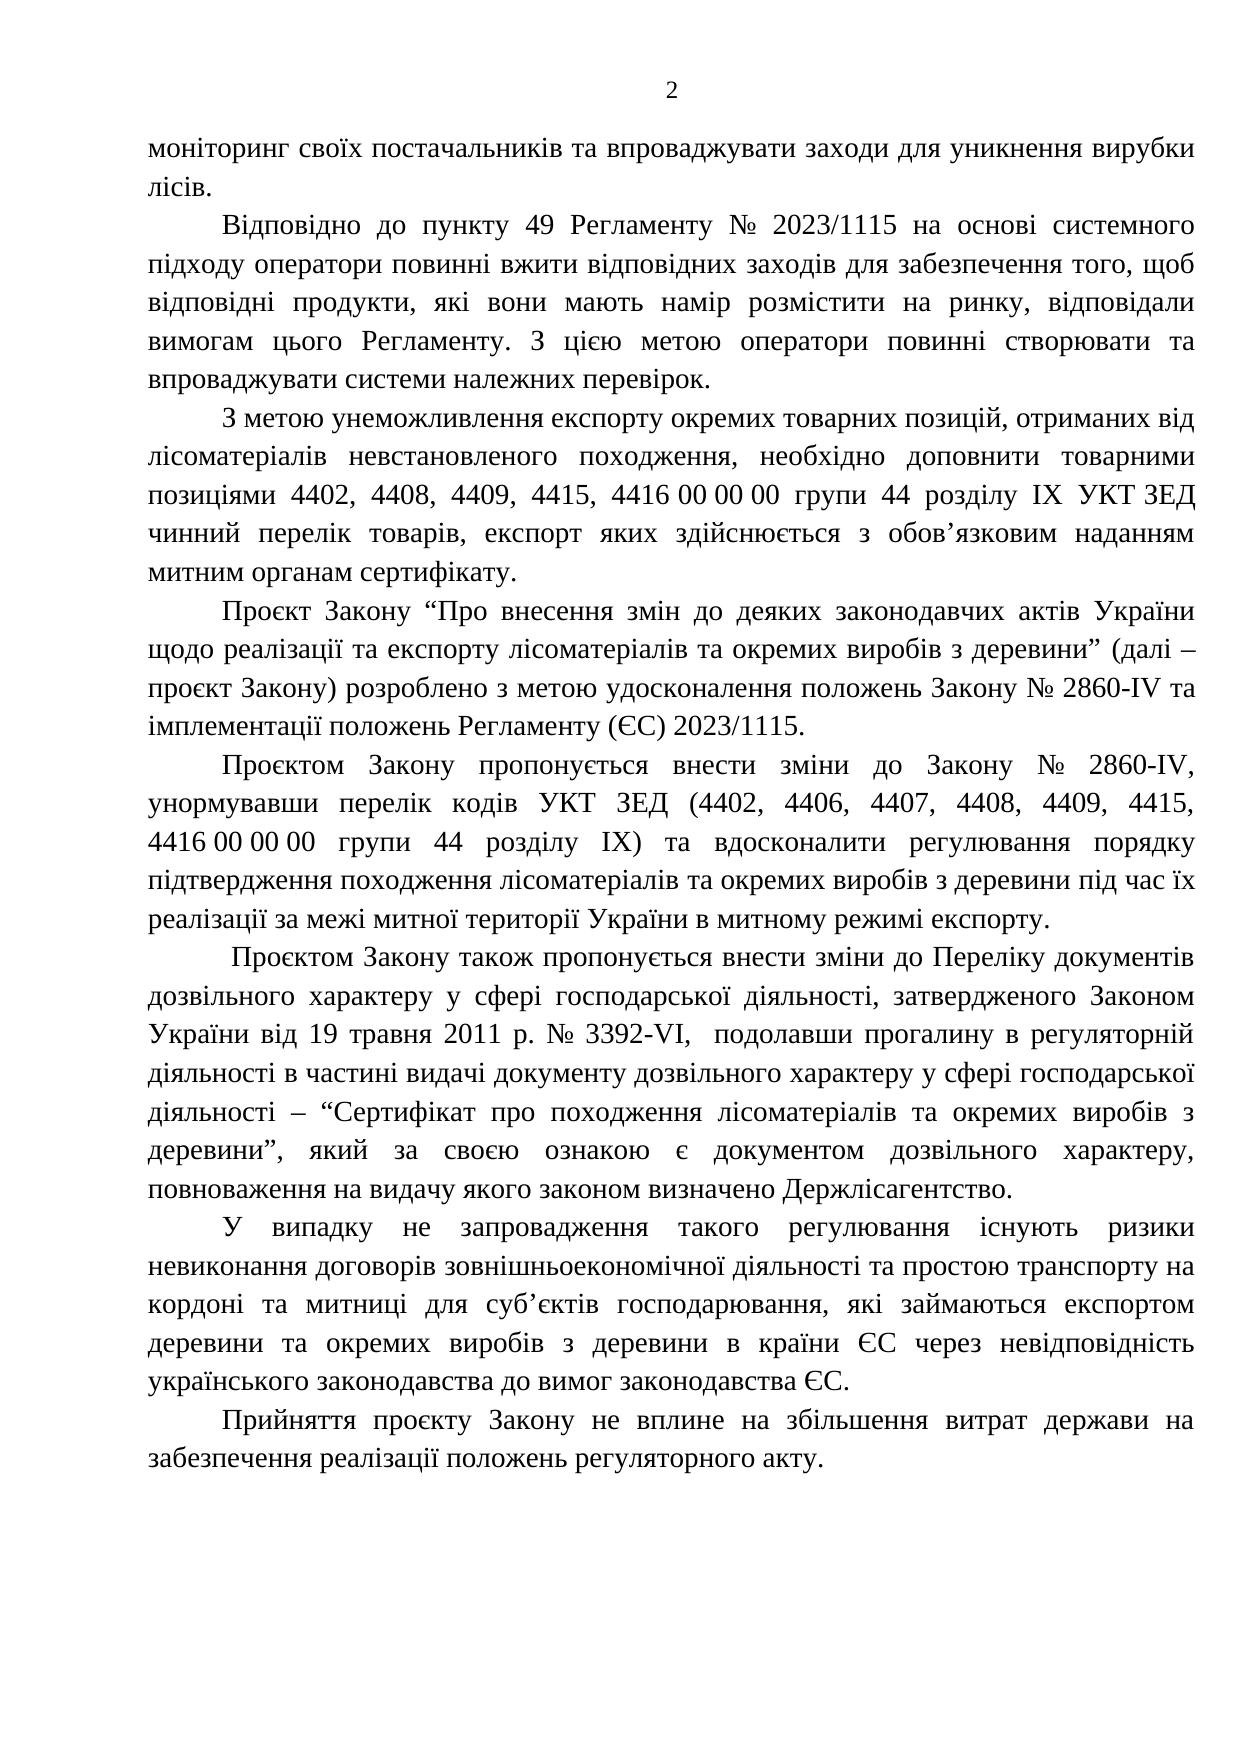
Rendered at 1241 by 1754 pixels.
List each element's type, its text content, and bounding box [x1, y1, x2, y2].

text Прийняття проєкту Закону не вплине на збільшення витрат держави на забезпечення реалізації положень регуляторного акту. [148, 1402, 1196, 1474]
text З метою унеможливлення експорту окремих товарних позицій, отриманих від лісоматеріалів невстановленого походження, необхідно доповнити товарними позиціями 4402, 4408, 4409, 4415, 4416 00 00 00 групи 44 розділу IX УКТ ЗЕД чинний перелік товарів, експорт яких здійснюється з обов’язковим наданням митним органам сертифікату. [148, 400, 1196, 588]
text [148, 130, 1196, 202]
text Відповідно до пункту 49 Регламенту № 2023/1115 на основі системного підходу оператори повинні вжити відповідних заходів для забезпечення того, щоб відповідні продукти, які вони мають намір розмістити на ринку, відповідали вимогам цього Регламенту. З цією метою оператори повинні створювати та впроваджувати системи належних перевірок. [148, 207, 1196, 395]
text Проєктом Закону пропонується внести зміни до Закону № 2860-IV, унормувавши перелік кодів УКТ ЗЕД (4402, 4406, 4407, 4408, 4409, 4415, 4416 00 00 00 групи 44 розділу IX) та вдосконалити регулювання порядку підтвердження походження лісоматеріалів та окремих виробів з деревини під час їх реалізації за межі митної території України в митному режимі експорту. [148, 747, 1196, 934]
text Проєкт Закону “Про внесення змін до деяких законодавчих актів України щодо реалізації та експорту лісоматеріалів та окремих виробів з деревини” (далі – проєкт Закону) розроблено з метою удосконалення положень Закону № 2860-IV та імплементації положень Регламенту (ЄС) 2023/1115. [148, 593, 1196, 742]
text Проєктом Закону також пропонується внести зміни до Переліку документів дозвільного характеру у сфері господарської діяльності, затвердженого Законом України від 19 травня 2011 р. № 3392-VI, подолавши прогалину в регуляторній діяльності в частині видачі документу дозвільного характеру у сфері господарської діяльності – “Сертифікат про походження лісоматеріалів та окремих виробів з деревини”, який за своєю ознакою є документом дозвільного характеру, повноваження на видачу якого законом визначено Держлісагентство. [148, 939, 1196, 1204]
text У випадку не запровадження такого регулювання існують ризики невиконання договорів зовнішньоекономічної діяльності та простою транспорту на кордоні та митниці для суб’єктів господарювання, які займаються експортом деревини та окремих виробів з деревини в країни ЄС через невідповідність українського законодавства до вимог законодавства ЄС. [148, 1209, 1196, 1397]
